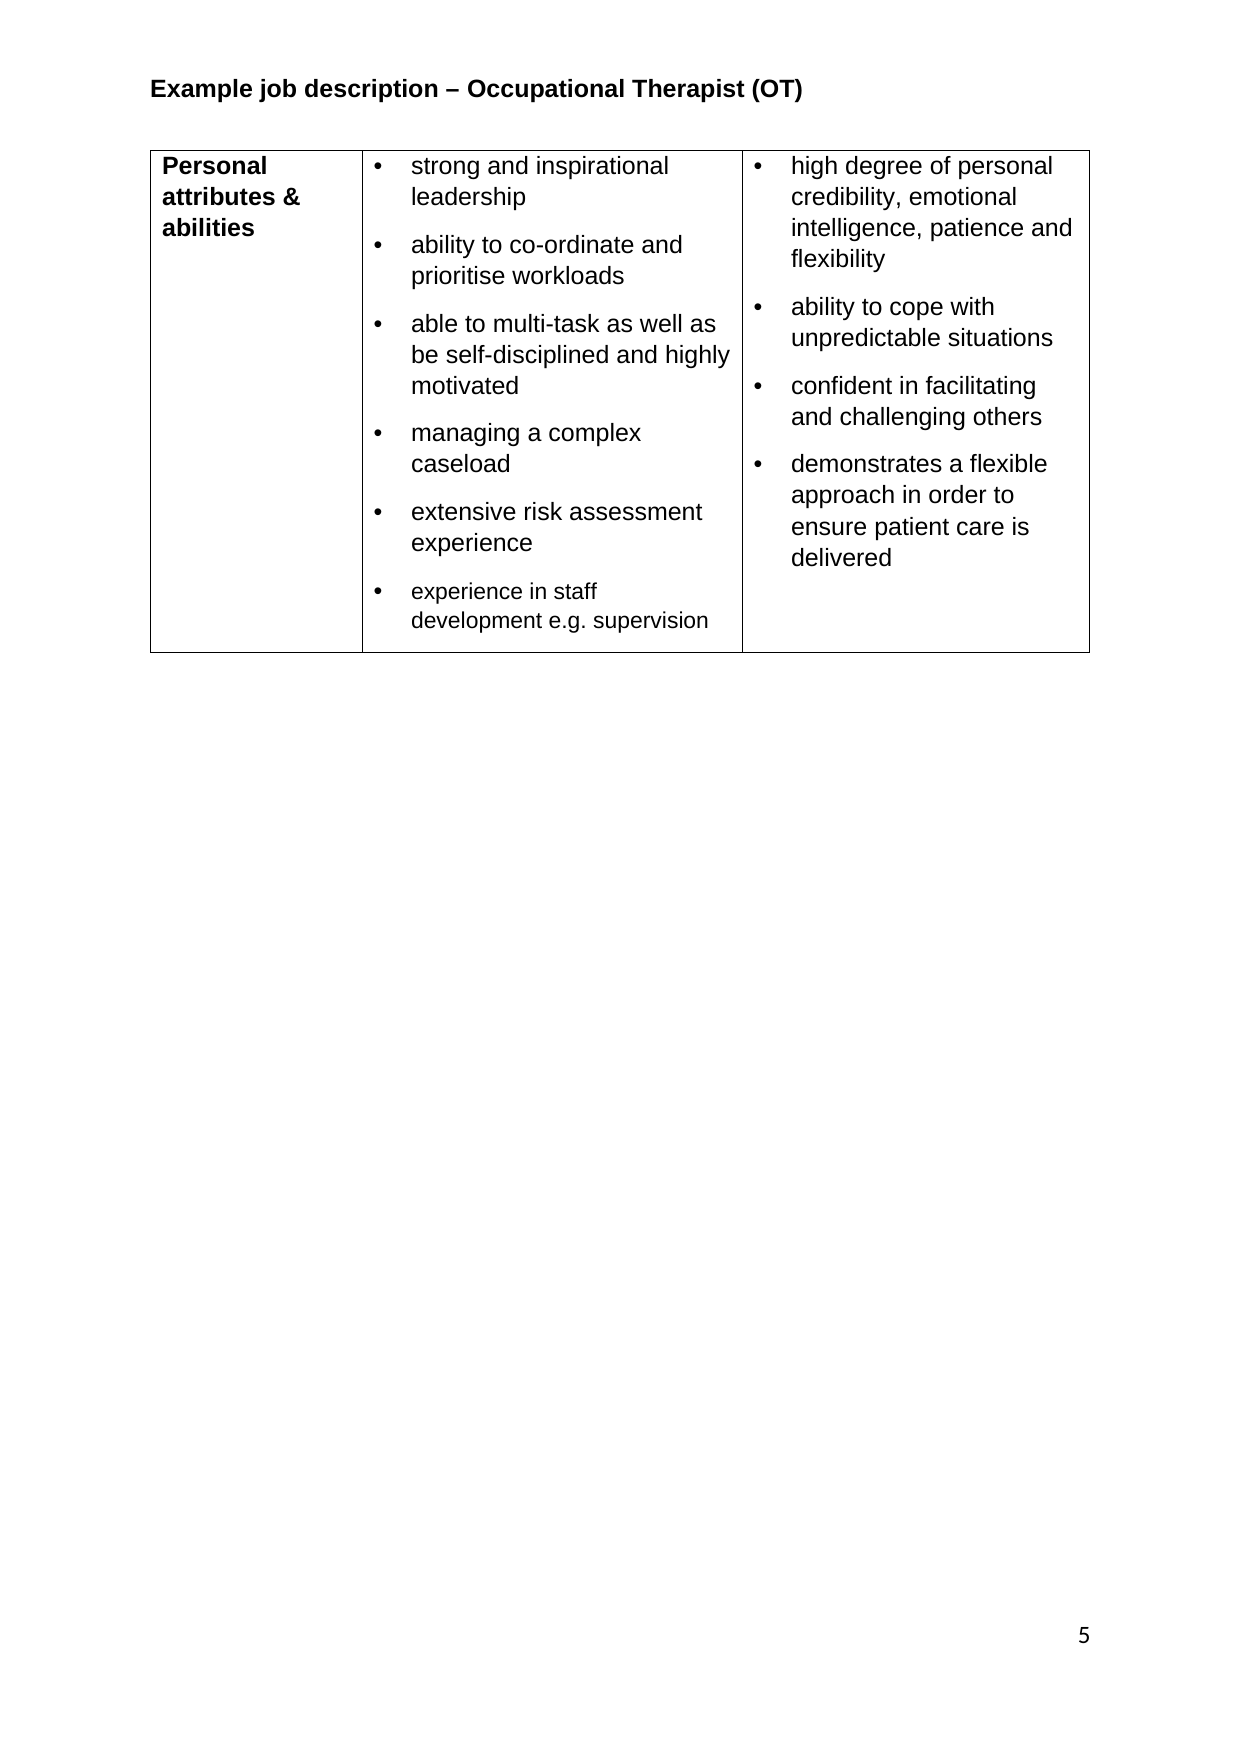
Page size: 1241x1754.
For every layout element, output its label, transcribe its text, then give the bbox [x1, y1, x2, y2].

table_cell high degree of personal credibility, emotional intelligence, patience and flexibility ability to cope with unpredictable situations confident in facilitating and challenging others demonstrates a flexible approach in order to ensure patient care is delivered [743, 151, 1089, 652]
table_cell strong and inspirational leadership ability to co-ordinate and prioritise workloads able to multi-task as well as be self-disciplined and highly motivated managing a complex caseload extensive risk assessment experience experience in staff development e.g. supervision [363, 151, 742, 652]
table_cell Personal attributes & abilities [151, 151, 362, 652]
